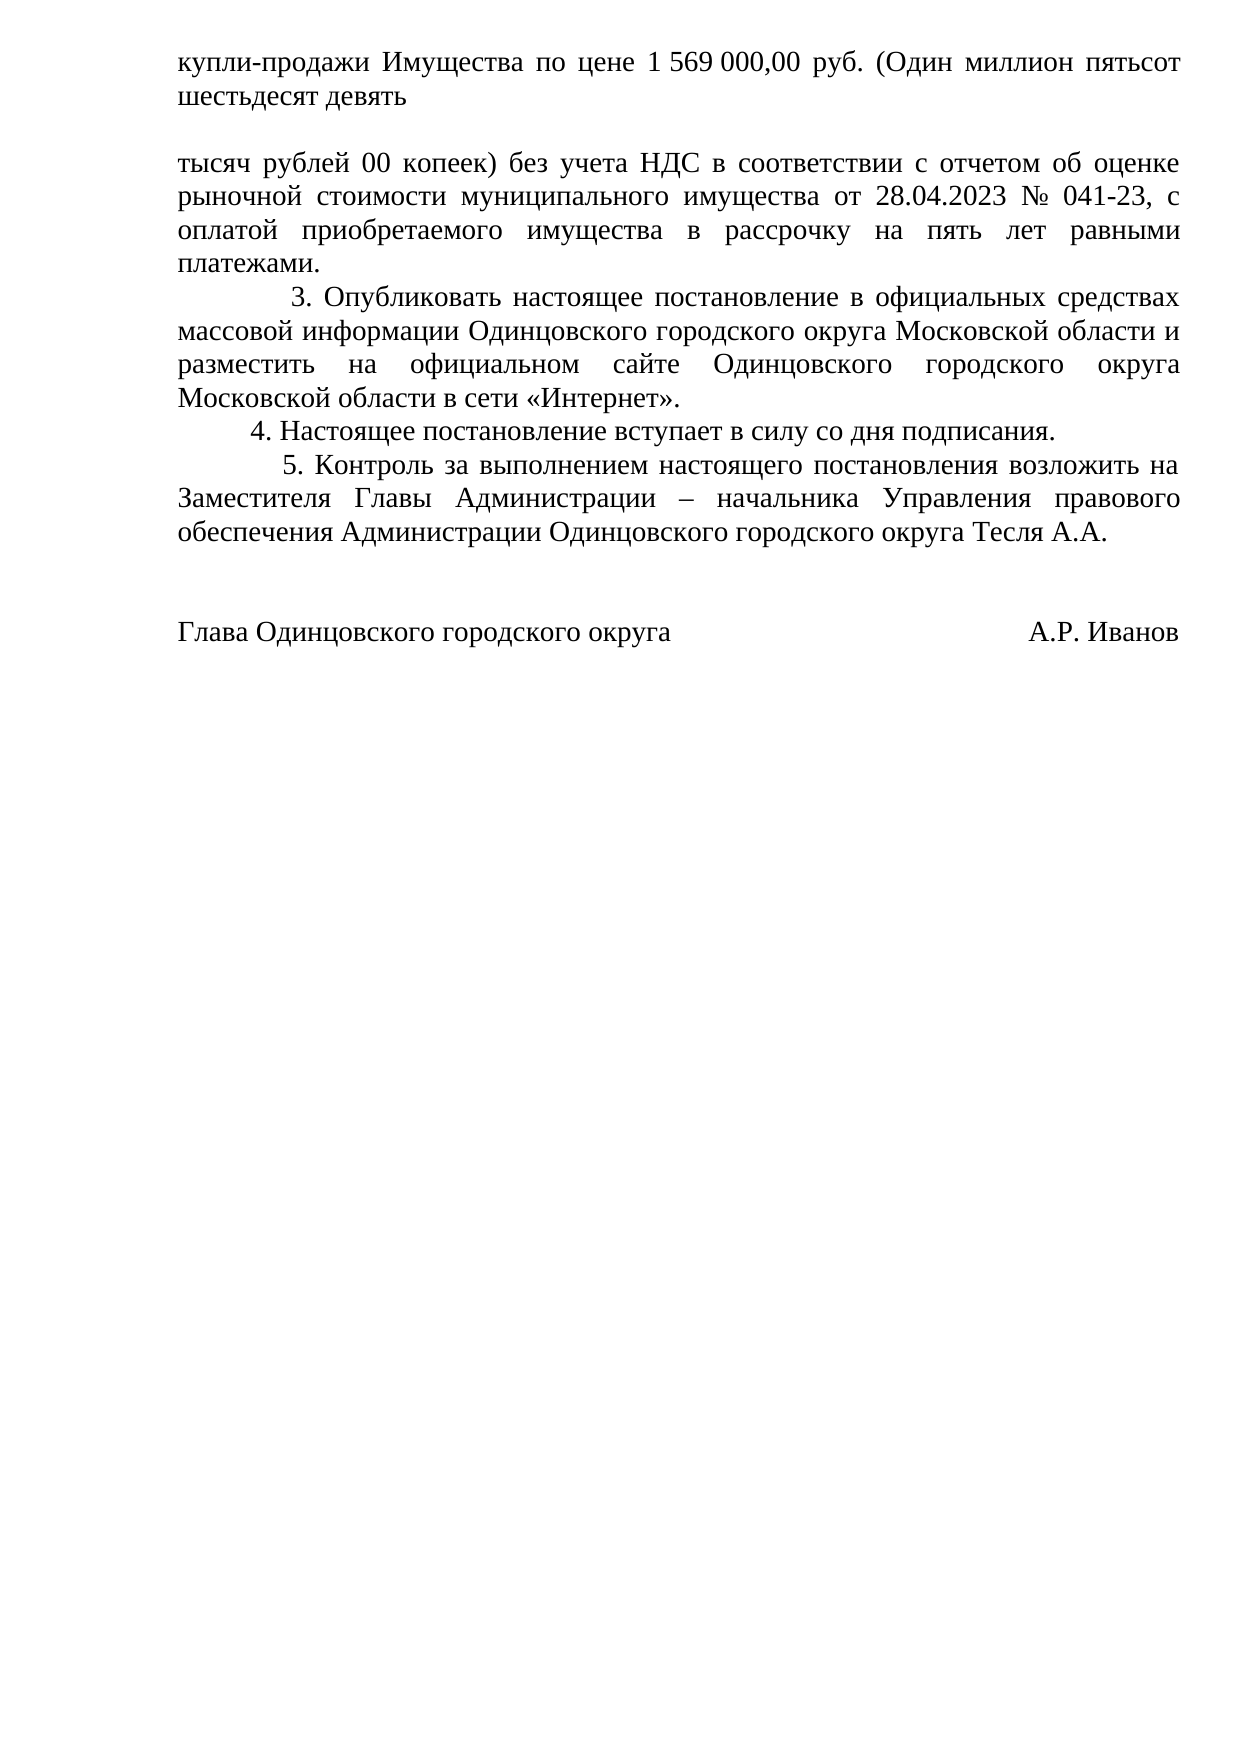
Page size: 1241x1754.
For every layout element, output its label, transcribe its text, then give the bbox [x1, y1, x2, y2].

text 3. Опубликовать настоящее постановление в официальных средствах массовой информации Одинцовского городского округа Московской области и разместить на официальном сайте Одинцовского городского округа Московской области в сети «Интернет». [177, 279, 1181, 413]
text тысяч рублей 00 копеек) без учета НДС в соответствии с отчетом об оценке рыночной стоимости муниципального имущества от 28.04.2023 № 041-23, с оплатой приобретаемого имущества в рассрочку на пять лет равными платежами. [177, 145, 1181, 279]
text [177, 44, 1181, 111]
text 4. Настоящее постановление вступает в силу со дня подписания. [177, 413, 1181, 447]
text 5. Контроль за выполнением настоящего постановления возложить на Заместителя Главы Администрации – начальника Управления правового обеспечения Администрации Одинцовского городского округа Тесля А.А. [177, 447, 1181, 547]
text Глава Одинцовского городского округа А.Р. Иванов [177, 614, 1181, 648]
